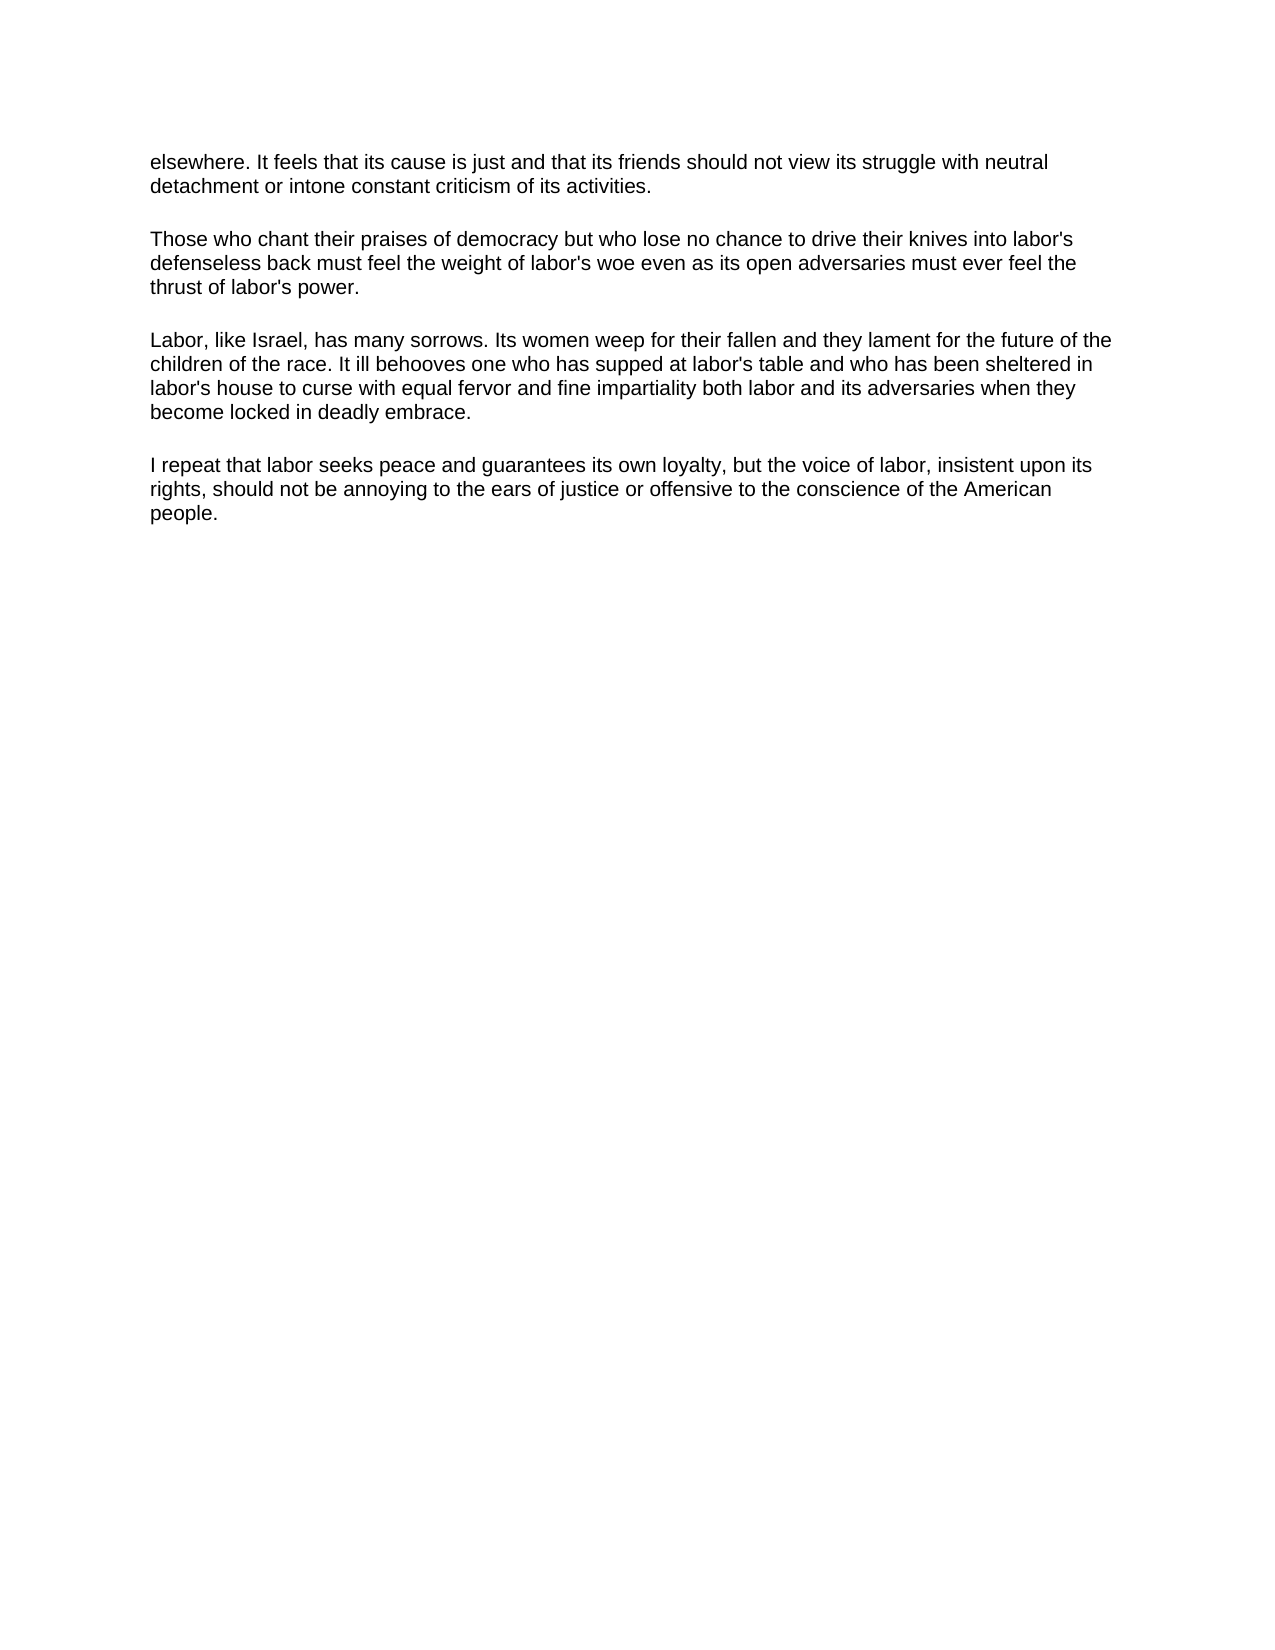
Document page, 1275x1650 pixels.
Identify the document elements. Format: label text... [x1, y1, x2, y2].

text Labor, like Israel, has many sorrows. Its women weep for their fallen and they lament for the future of the children of the race. It ill behooves one who has supped at labor's table and who has been sheltered in labor's house to curse with equal fervor and fine impartiality both labor and its adversaries when they become locked in deadly embrace. [150, 328, 1125, 424]
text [150, 150, 1125, 198]
text I repeat that labor seeks peace and guarantees its own loyalty, but the voice of labor, insistent upon its rights, should not be annoying to the ears of justice or offensive to the conscience of the American people. [150, 453, 1125, 525]
text Those who chant their praises of democracy but who lose no chance to drive their knives into labor's defenseless back must feel the weight of labor's woe even as its open adversaries must ever feel the thrust of labor's power. [150, 227, 1125, 299]
